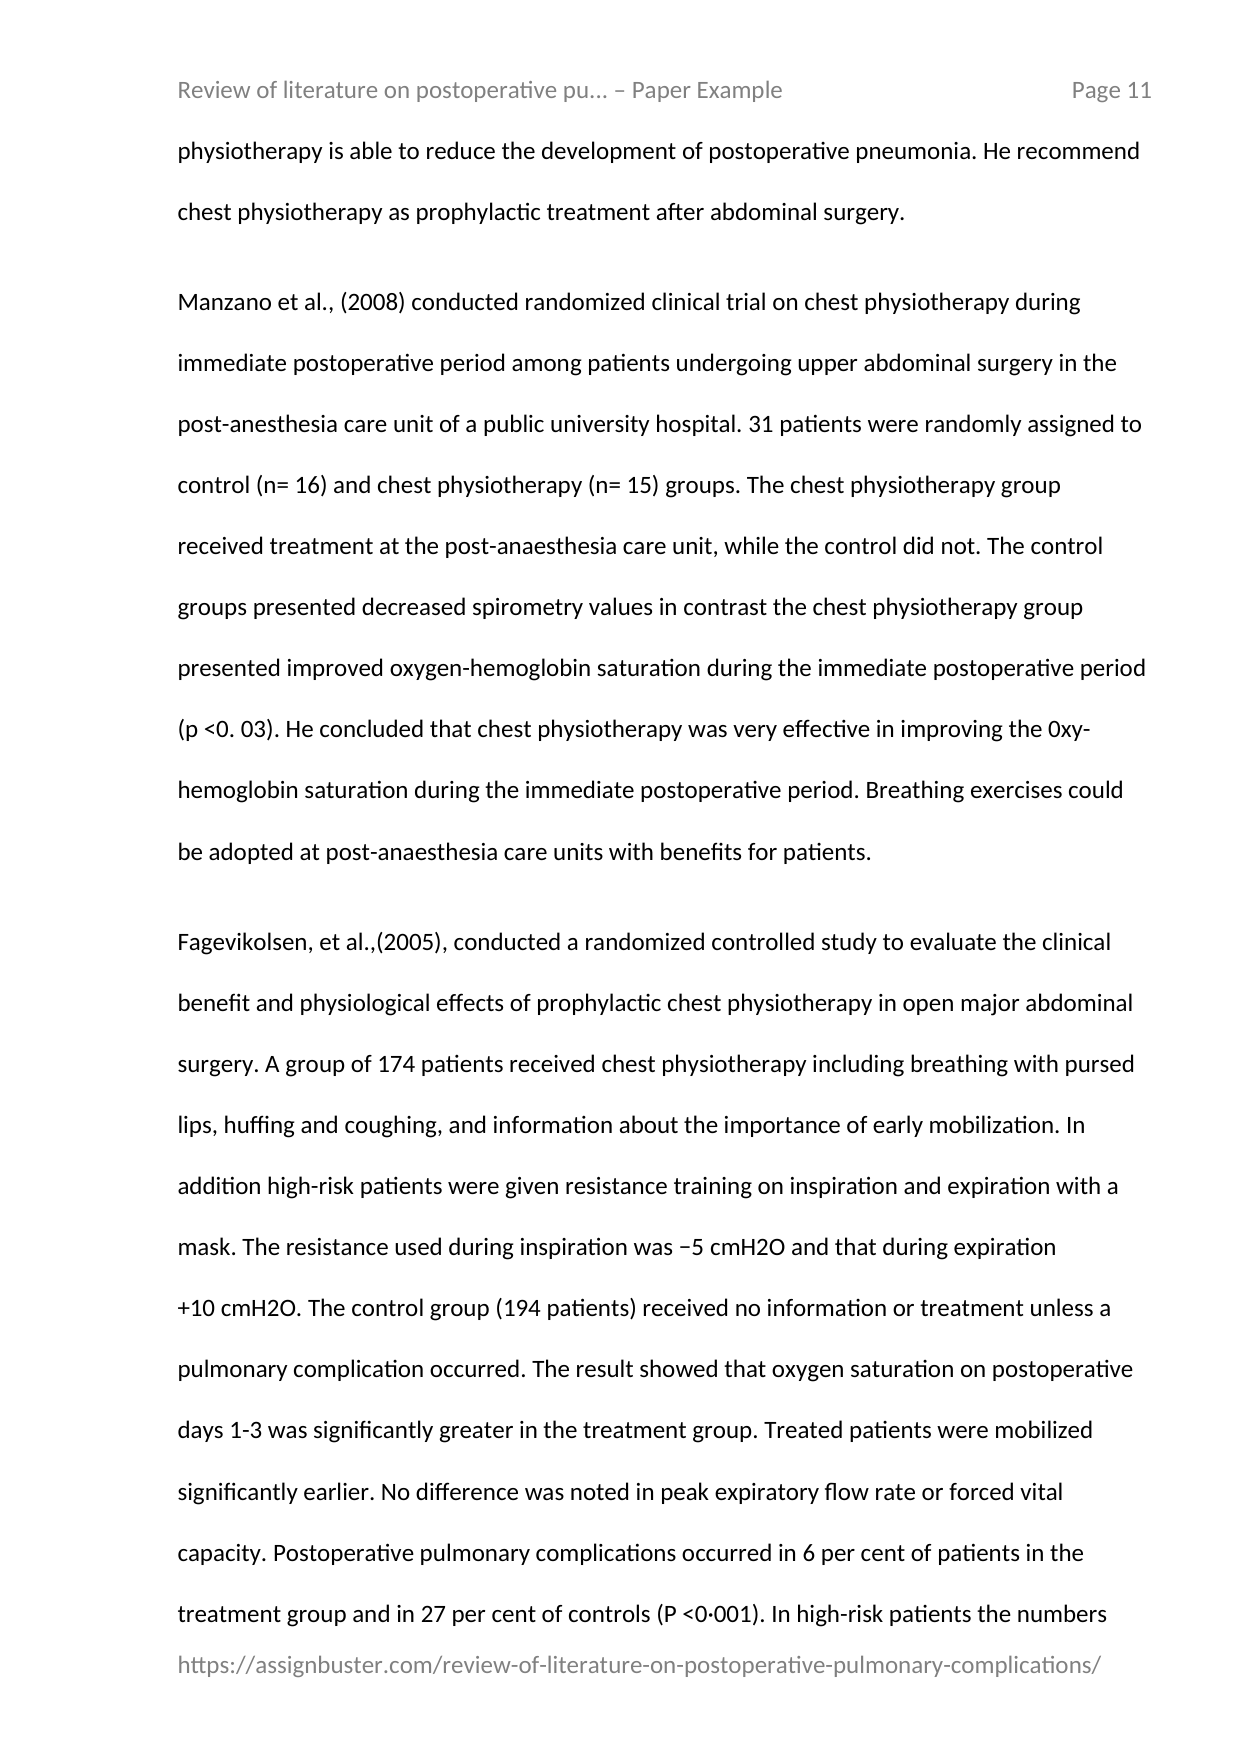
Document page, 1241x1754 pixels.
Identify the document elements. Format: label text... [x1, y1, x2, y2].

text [177, 926, 1152, 1628]
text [177, 135, 1152, 226]
text Manzano et al., (2008) conducted randomized clinical trial on chest physiotherapy during immediate postoperative period among patients undergoing upper abdominal surgery in the post-anesthesia care unit of a public university hospital. 31 patients were randomly assigned to control (n= 16) and chest physiotherapy (n= 15) groups. The chest physiotherapy group received treatment at the post-anaesthesia care unit, while the control did not. The control groups presented decreased spirometry values in contrast the chest physiotherapy group presented improved oxygen-hemoglobin saturation during the immediate postoperative period (p <0. 03). He concluded that chest physiotherapy was very effective in improving the 0xy-hemoglobin saturation during the immediate postoperative period. Breathing exercises could be adopted at post-anaesthesia care units with benefits for patients. [177, 286, 1152, 866]
